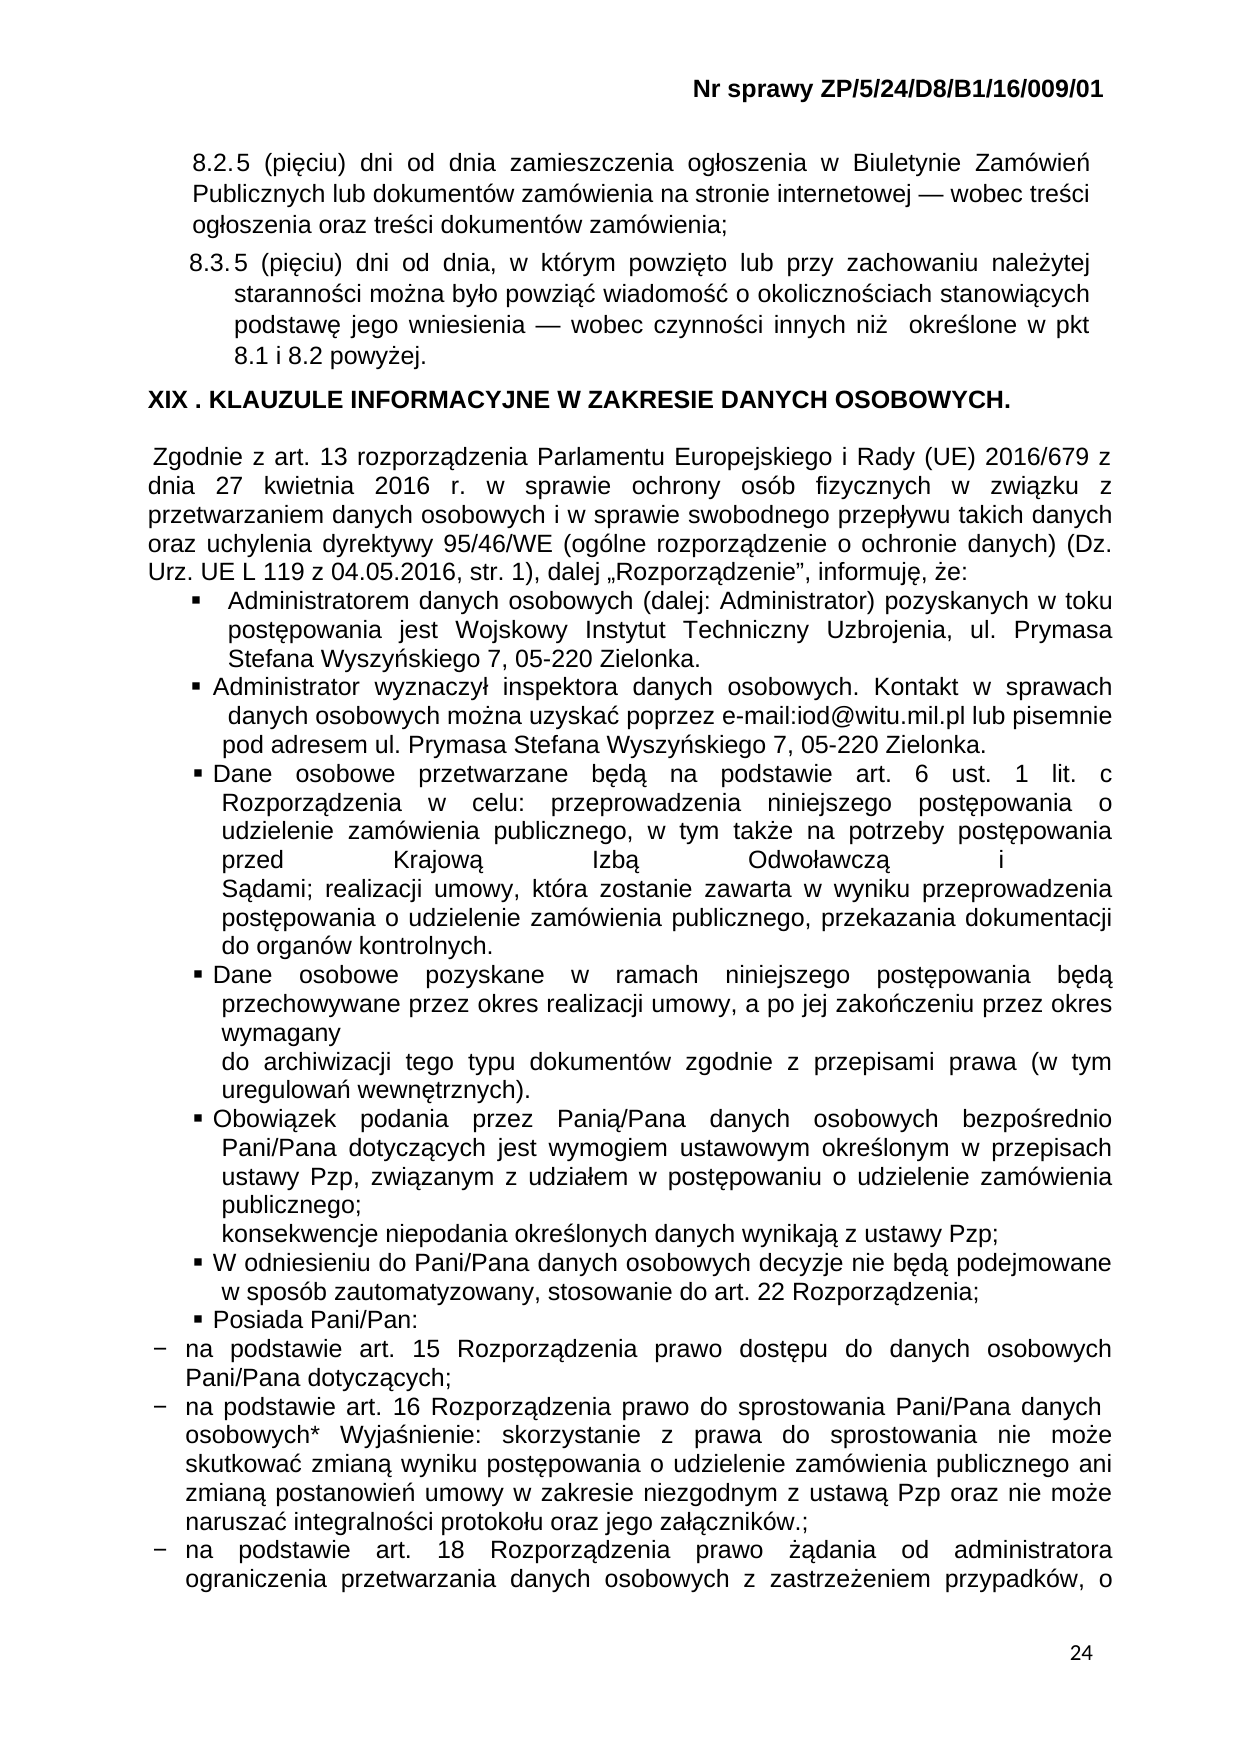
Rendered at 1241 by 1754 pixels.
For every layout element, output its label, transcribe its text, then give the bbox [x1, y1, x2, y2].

list Administratorem danych osobowych (dalej: Administrator) pozyskanych w toku postępowania jest Wojskowy Instytut Techniczny Uzbrojenia, ul. Prymasa Stefana Wyszyńskiego 7, 05-220 Zielonka. [190, 586, 1114, 672]
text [153, 1536, 1114, 1593]
list 5 (pięciu) dni od dnia zamieszczenia ogłoszenia w Biuletynie Zamówień Publicznych lub dokumentów zamówienia na stronie internetowej — wobec treści ogłoszenia oraz treści dokumentów zamówienia; [192, 148, 1091, 238]
text − na podstawie art. 15 Rozporządzenia prawo dostępu do danych osobowych Pani/Pana dotyczących; [153, 1334, 1114, 1392]
list Dane osobowe przetwarzane będą na podstawie art. 6 ust. 1 lit. c Rozporządzenia w celu: przeprowadzenia niniejszego postępowania o udzielenie zamówienia publicznego, w tym także na potrzeby postępowania przed Krajową Izbą Odwoławczą i Sądami; realizacji umowy, która zostanie zawarta w wyniku przeprowadzenia postępowania o udzielenie zamówienia publicznego, przekazania dokumentacji do organów kontrolnych. [192, 759, 1114, 960]
list 5 (pięciu) dni od dnia, w którym powzięto lub przy zachowaniu należytej staranności można było powziąć wiadomość o okolicznościach stanowiących podstawę jego wniesienia — wobec czynności innych niż określone w pkt 8.1 i 8.2 powyżej. [189, 248, 1091, 369]
text pod adresem ul. Prymasa Stefana Wyszyńskiego 7, 05-220 Zielonka. [153, 730, 1114, 759]
text XIX . KLAUZULE INFORMACYJNE W ZAKRESIE DANYCH OSOBOWYCH. [148, 385, 1093, 413]
list Obowiązek podania przez Panią/Pana danych osobowych bezpośrednio Pani/Pana dotyczących jest wymogiem ustawowym określonym w przepisach ustawy Pzp, związanym z udziałem w postępowaniu o udzielenie zamówienia publicznego; konsekwencje niepodania określonych danych wynikają z ustawy Pzp; [192, 1104, 1114, 1248]
list Posiada Pani/Pan: [192, 1305, 1114, 1334]
list W odniesieniu do Pani/Pana danych osobowych decyzje nie będą podejmowane w sposób zautomatyzowany, stosowanie do art. 22 Rozporządzenia; [192, 1248, 1114, 1305]
list Dane osobowe pozyskane w ramach niniejszego postępowania będą przechowywane przez okres realizacji umowy, a po jej zakończeniu przez okres wymagany do archiwizacji tego typu dokumentów zgodnie z przepisami prawa (w tym uregulowań wewnętrznych). [192, 960, 1114, 1104]
list Administrator wyznaczył inspektora danych osobowych. Kontakt w sprawach danych osobowych można uzyskać poprzez e-mail:iod@witu.mil.pl lub pisemnie [190, 672, 1114, 730]
text Zgodnie z art. 13 rozporządzenia Parlamentu Europejskiego i Rady (UE) 2016/679 z dnia 27 kwietnia 2016 r. w sprawie ochrony osób fizycznych w związku z przetwarzaniem danych osobowych i w sprawie swobodnego przepływu takich danych oraz uchylenia dyrektywy 95/46/WE (ogólne rozporządzenie o ochronie danych) (Dz. Urz. UE L 119 z 04.05.2016, str. 1), dalej „Rozporządzenie”, informuję, że: [148, 442, 1114, 586]
text − na podstawie art. 16 Rozporządzenia prawo do sprostowania Pani/Pana danych osobowych* Wyjaśnienie: skorzystanie z prawa do sprostowania nie może skutkować zmianą wyniku postępowania o udzielenie zamówienia publicznego ani zmianą postanowień umowy w zakresie niezgodnym z ustawą Pzp oraz nie może naruszać integralności protokołu oraz jego załączników.; [153, 1392, 1114, 1536]
